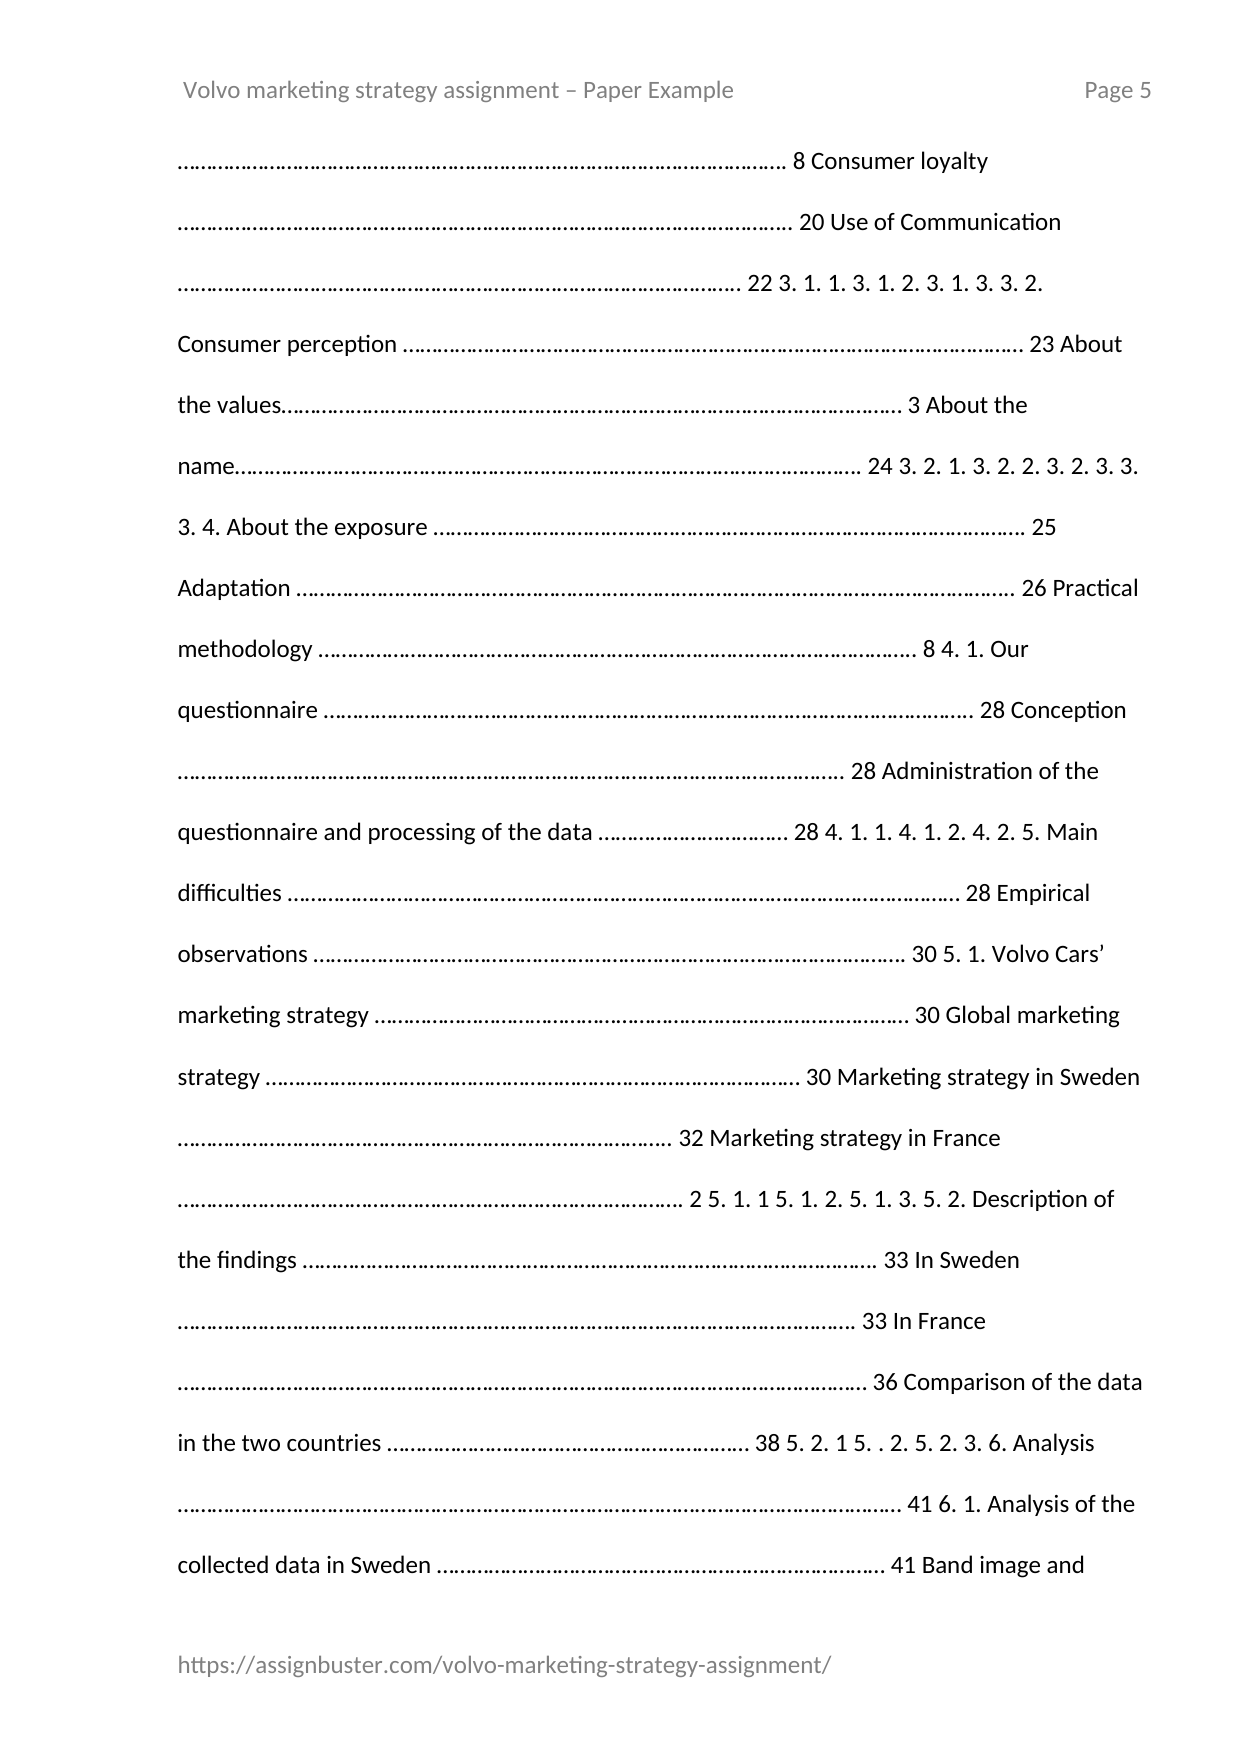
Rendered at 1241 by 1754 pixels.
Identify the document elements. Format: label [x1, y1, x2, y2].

text [177, 145, 1152, 1579]
